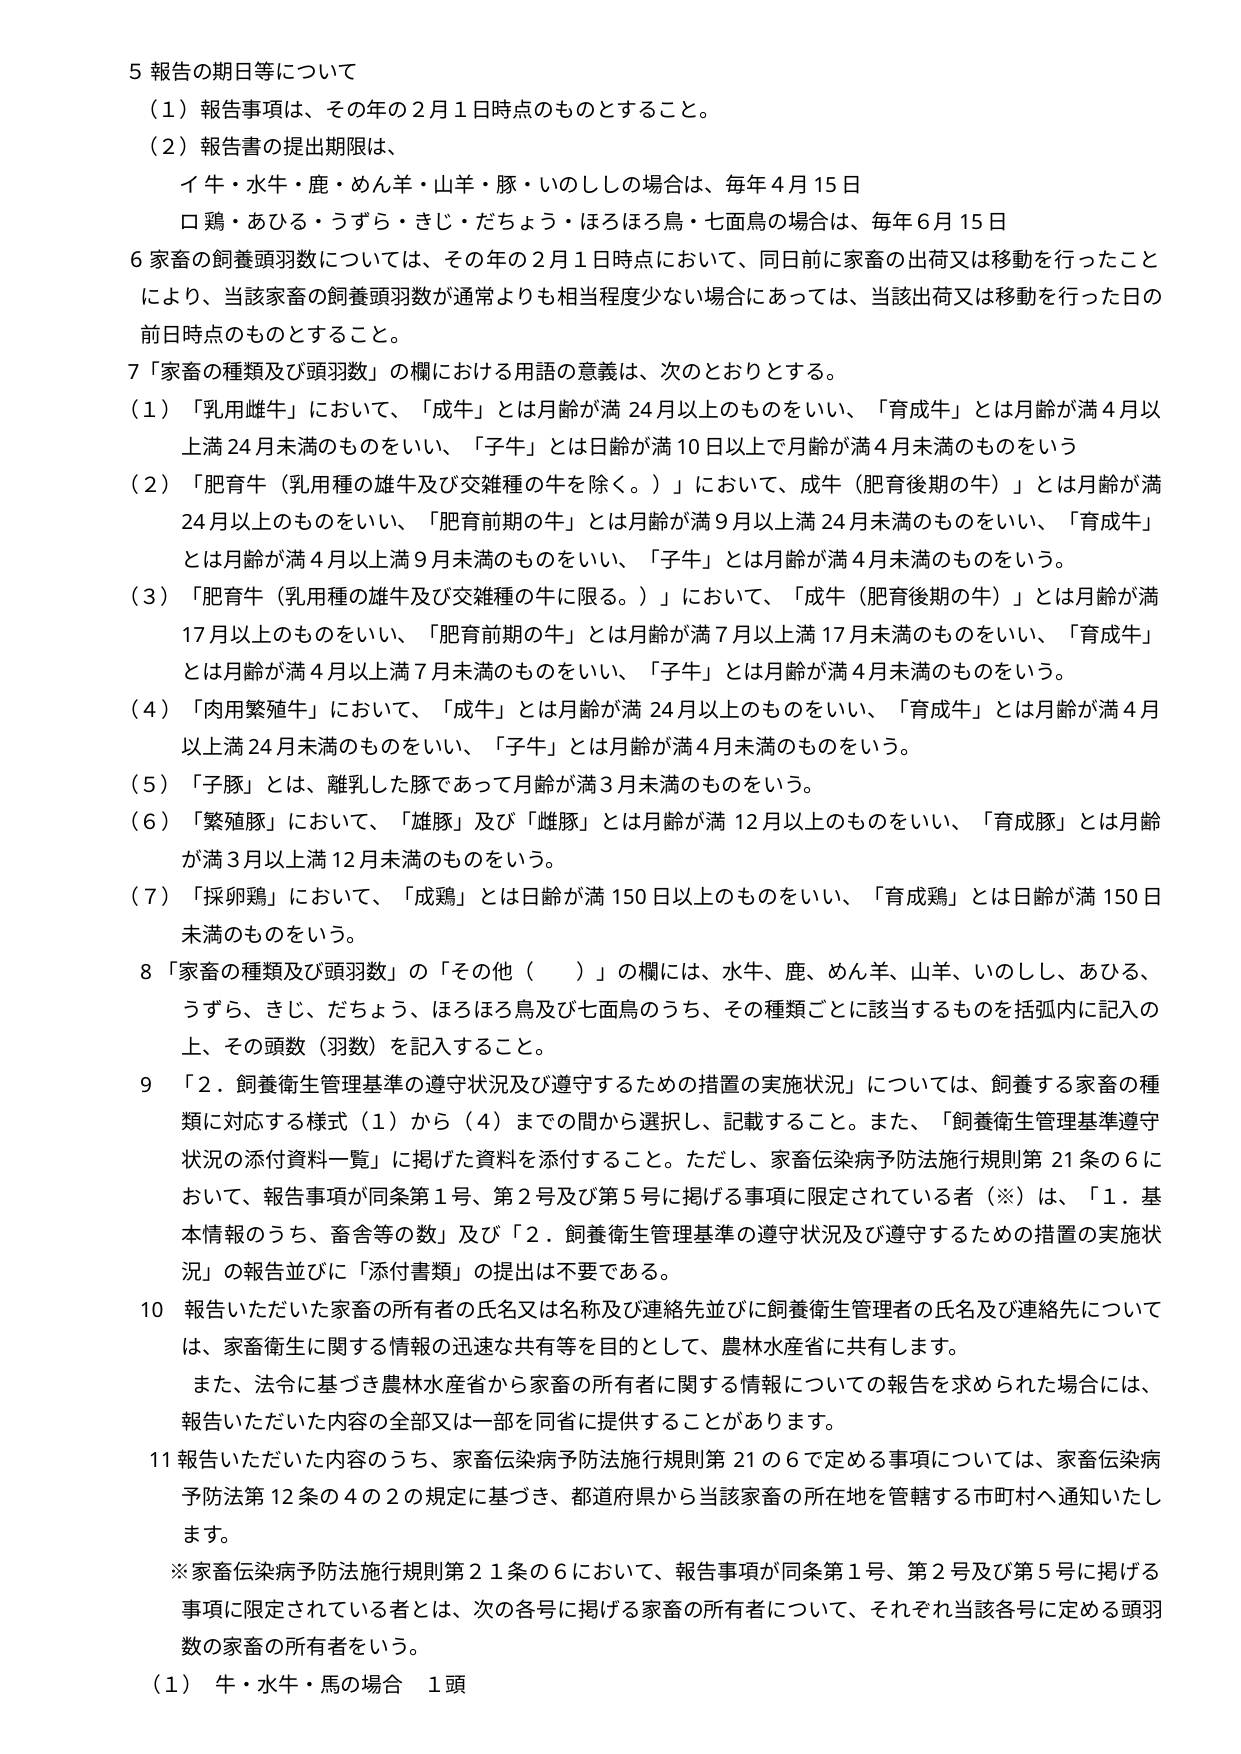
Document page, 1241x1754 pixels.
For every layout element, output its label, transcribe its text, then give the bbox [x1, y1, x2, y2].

text （３）「肥育牛（乳用種の雄牛及び交雑種の牛に限る。）」において、「成牛（肥育後期の牛）」とは月齢が満17月以上のものをいい、「肥育前期の牛」とは月齢が満７月以上満17月未満のものをいい、「育成牛」とは月齢が満４月以上満７月未満のものをいい、「子牛」とは月齢が満４月未満のものをいう。 [119, 577, 1163, 689]
text 6 家畜の飼養頭羽数については、その年の２月１日時点において、同日前に家畜の出荷又は移動を行ったことにより、当該家畜の飼養頭羽数が通常よりも相当程度少ない場合にあっては、当該出荷又は移動を行った日の前日時点のものとすること。 [75, 239, 1163, 352]
list 牛・水牛・馬の場合 １頭 [141, 1664, 1163, 1702]
text 11報告いただいた内容のうち、家畜伝染病予防法施行規則第21の６で定める事項については、家畜伝染病予防法第12条の４の２の規定に基づき、都道府県から当該家畜の所在地を管轄する市町村へ通知いたします。 [149, 1439, 1163, 1552]
text ５ 報告の期日等について [75, 52, 1163, 89]
text （１）報告事項は、その年の２月１日時点のものとすること。 [75, 89, 1163, 127]
text 10 報告いただいた家畜の所有者の氏名又は名称及び連絡先並びに飼養衛生管理者の氏名及び連絡先については、家畜衛生に関する情報の迅速な共有等を目的として、農林水産省に共有します。 [119, 1289, 1163, 1364]
text 8 「家畜の種類及び頭羽数」の「その他（ ）」の欄には、水牛、鹿、めん羊、山羊、いのしし、あひる、うずら、きじ、だちょう、ほろほろ鳥及び七面鳥のうち、その種類ごとに該当するものを括弧内に記入の上、その頭数（羽数）を記入すること。 [119, 952, 1163, 1064]
text （２）報告書の提出期限は、 [75, 127, 1163, 164]
text 9 「２．飼養衛生管理基準の遵守状況及び遵守するための措置の実施状況」については、飼養する家畜の種類に対応する様式（１）から（４）までの間から選択し、記載すること。また、「飼養衛生管理基準遵守状況の添付資料一覧」に掲げた資料を添付すること。ただし、家畜伝染病予防法施行規則第21条の６において、報告事項が同条第１号、第２号及び第５号に掲げる事項に限定されている者（※）は、「１．基本情報のうち、畜舎等の数」及び「２．飼養衛生管理基準の遵守状況及び遵守するための措置の実施状況」の報告並びに「添付書類」の提出は不要である。 [119, 1064, 1163, 1289]
text 7「家畜の種類及び頭羽数」の欄における用語の意義は、次のとおりとする。 [75, 352, 1163, 389]
text ※家畜伝染病予防法施行規則第２１条の６において、報告事項が同条第１号、第２号及び第５号に掲げる事項に限定されている者とは、次の各号に掲げる家畜の所有者について、それぞれ当該各号に定める頭羽数の家畜の所有者をいう。 [149, 1552, 1163, 1664]
text （２）「肥育牛（乳用種の雄牛及び交雑種の牛を除く。）」において、成牛（肥育後期の牛）」とは月齢が満24月以上のものをいい、「肥育前期の牛」とは月齢が満９月以上満24月未満のものをいい、「育成牛」とは月齢が満４月以上満９月未満のものをいい、「子牛」とは月齢が満４月未満のものをいう。 [119, 464, 1163, 577]
text また、法令に基づき農林水産省から家畜の所有者に関する情報についての報告を求められた場合には、報告いただいた内容の全部又は一部を同省に提供することがあります。 [149, 1364, 1163, 1439]
text （４）「肉用繁殖牛」において、「成牛」とは月齢が満24月以上のものをいい、「育成牛」とは月齢が満４月以上満24月未満のものをいい、「子牛」とは月齢が満４月未満のものをいう。 [119, 689, 1163, 764]
text （６）「繁殖豚」において、「雄豚」及び「雌豚」とは月齢が満12月以上のものをいい、「育成豚」とは月齢が満３月以上満12月未満のものをいう。 [119, 802, 1163, 877]
text （５）「子豚」とは、離乳した豚であって月齢が満３月未満のものをいう。 [119, 764, 1163, 802]
text （１）「乳用雌牛」において、「成牛」とは月齢が満24月以上のものをいい、「育成牛」とは月齢が満４月以上満24月未満のものをいい、「子牛」とは日齢が満10日以上で月齢が満４月未満のものをいう [119, 389, 1163, 464]
text イ 牛・水牛・鹿・めん羊・山羊・豚・いのししの場合は、毎年４月15日 [75, 164, 1163, 202]
text （７）「採卵鶏」において、「成鶏」とは日齢が満150日以上のものをいい、「育成鶏」とは日齢が満150日未満のものをいう。 [119, 877, 1163, 952]
text ロ 鶏・あひる・うずら・きじ・だちょう・ほろほろ鳥・七面鳥の場合は、毎年６月15日 [75, 202, 1163, 239]
